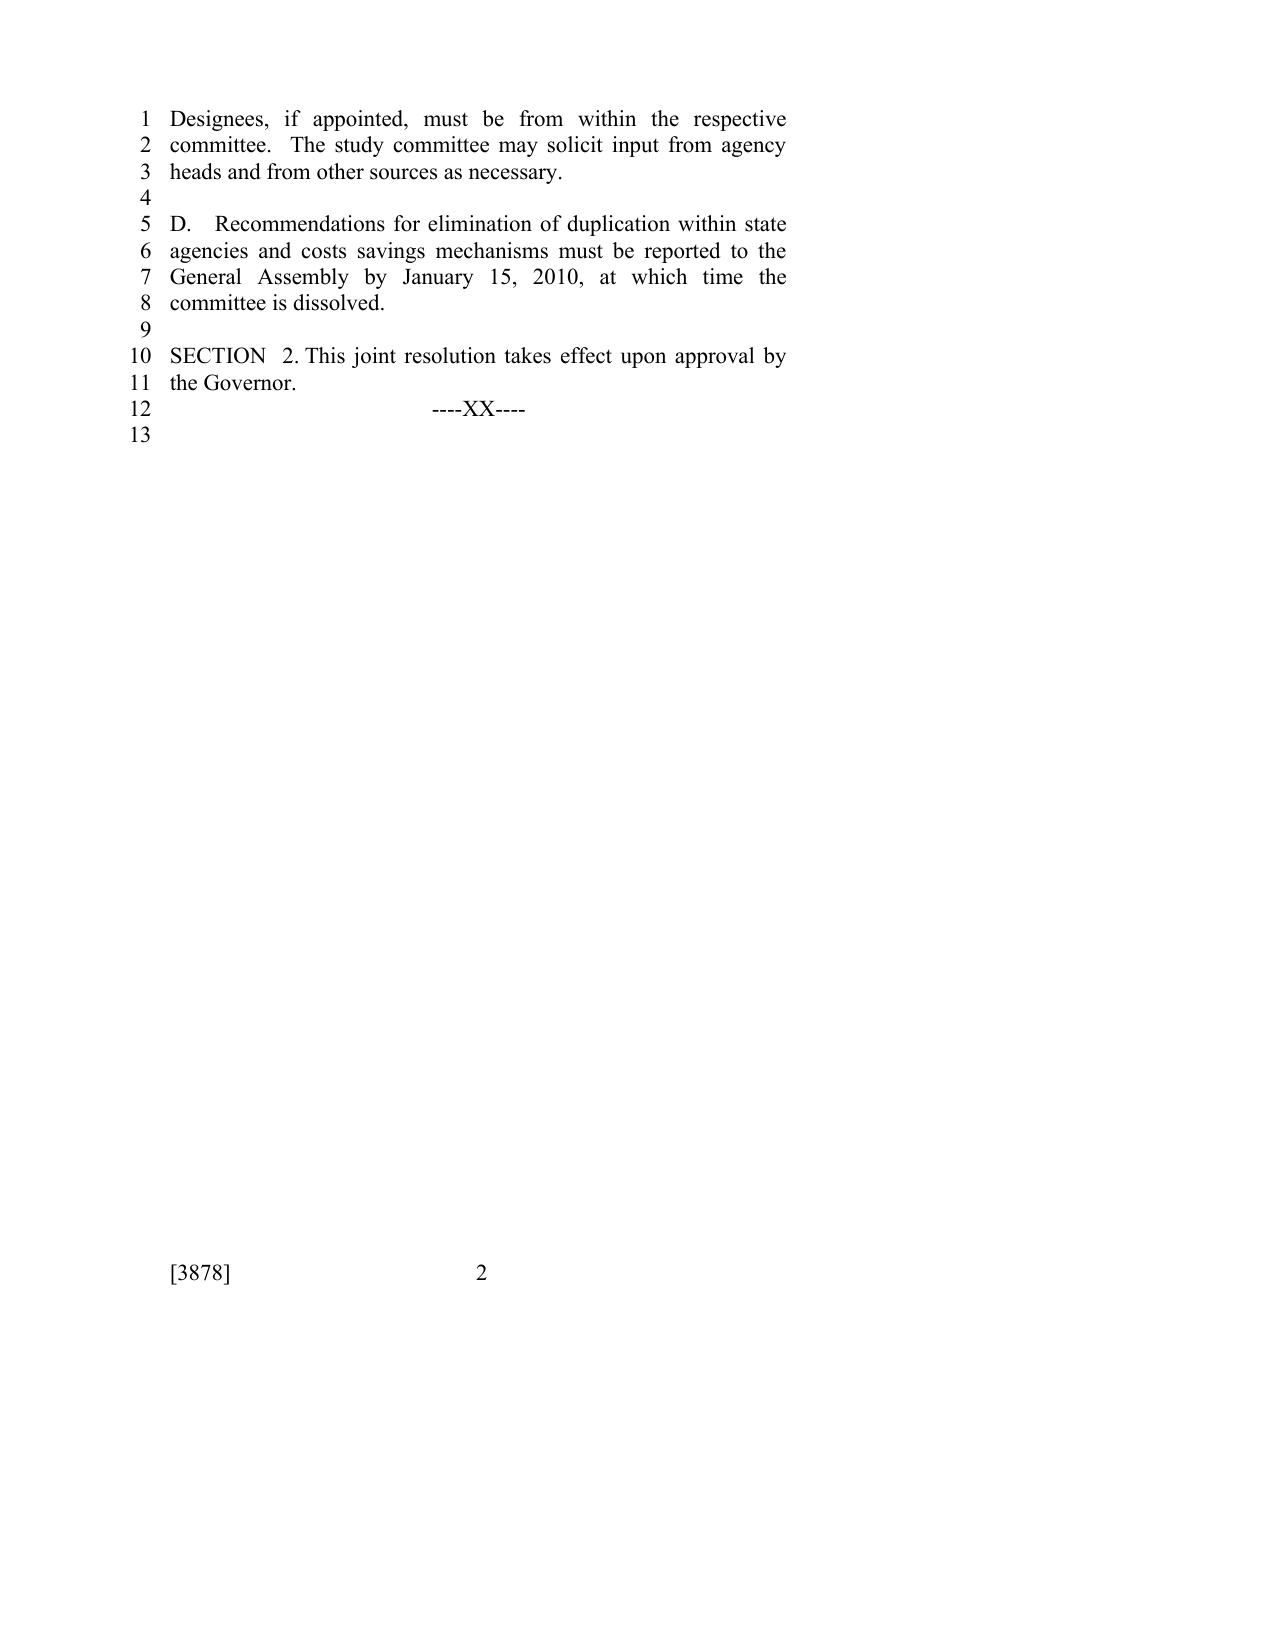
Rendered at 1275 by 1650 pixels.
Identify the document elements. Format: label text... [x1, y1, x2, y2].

text SECTION 2. This joint resolution takes effect upon approval by the Governor. [169, 342, 787, 395]
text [169, 105, 787, 184]
text ----XX---- [169, 395, 787, 421]
text D. Recommendations for elimination of duplication within state agencies and costs savings mechanisms must be reported to the General Assembly by January 15, 2010, at which time the committee is dissolved. [169, 210, 787, 316]
